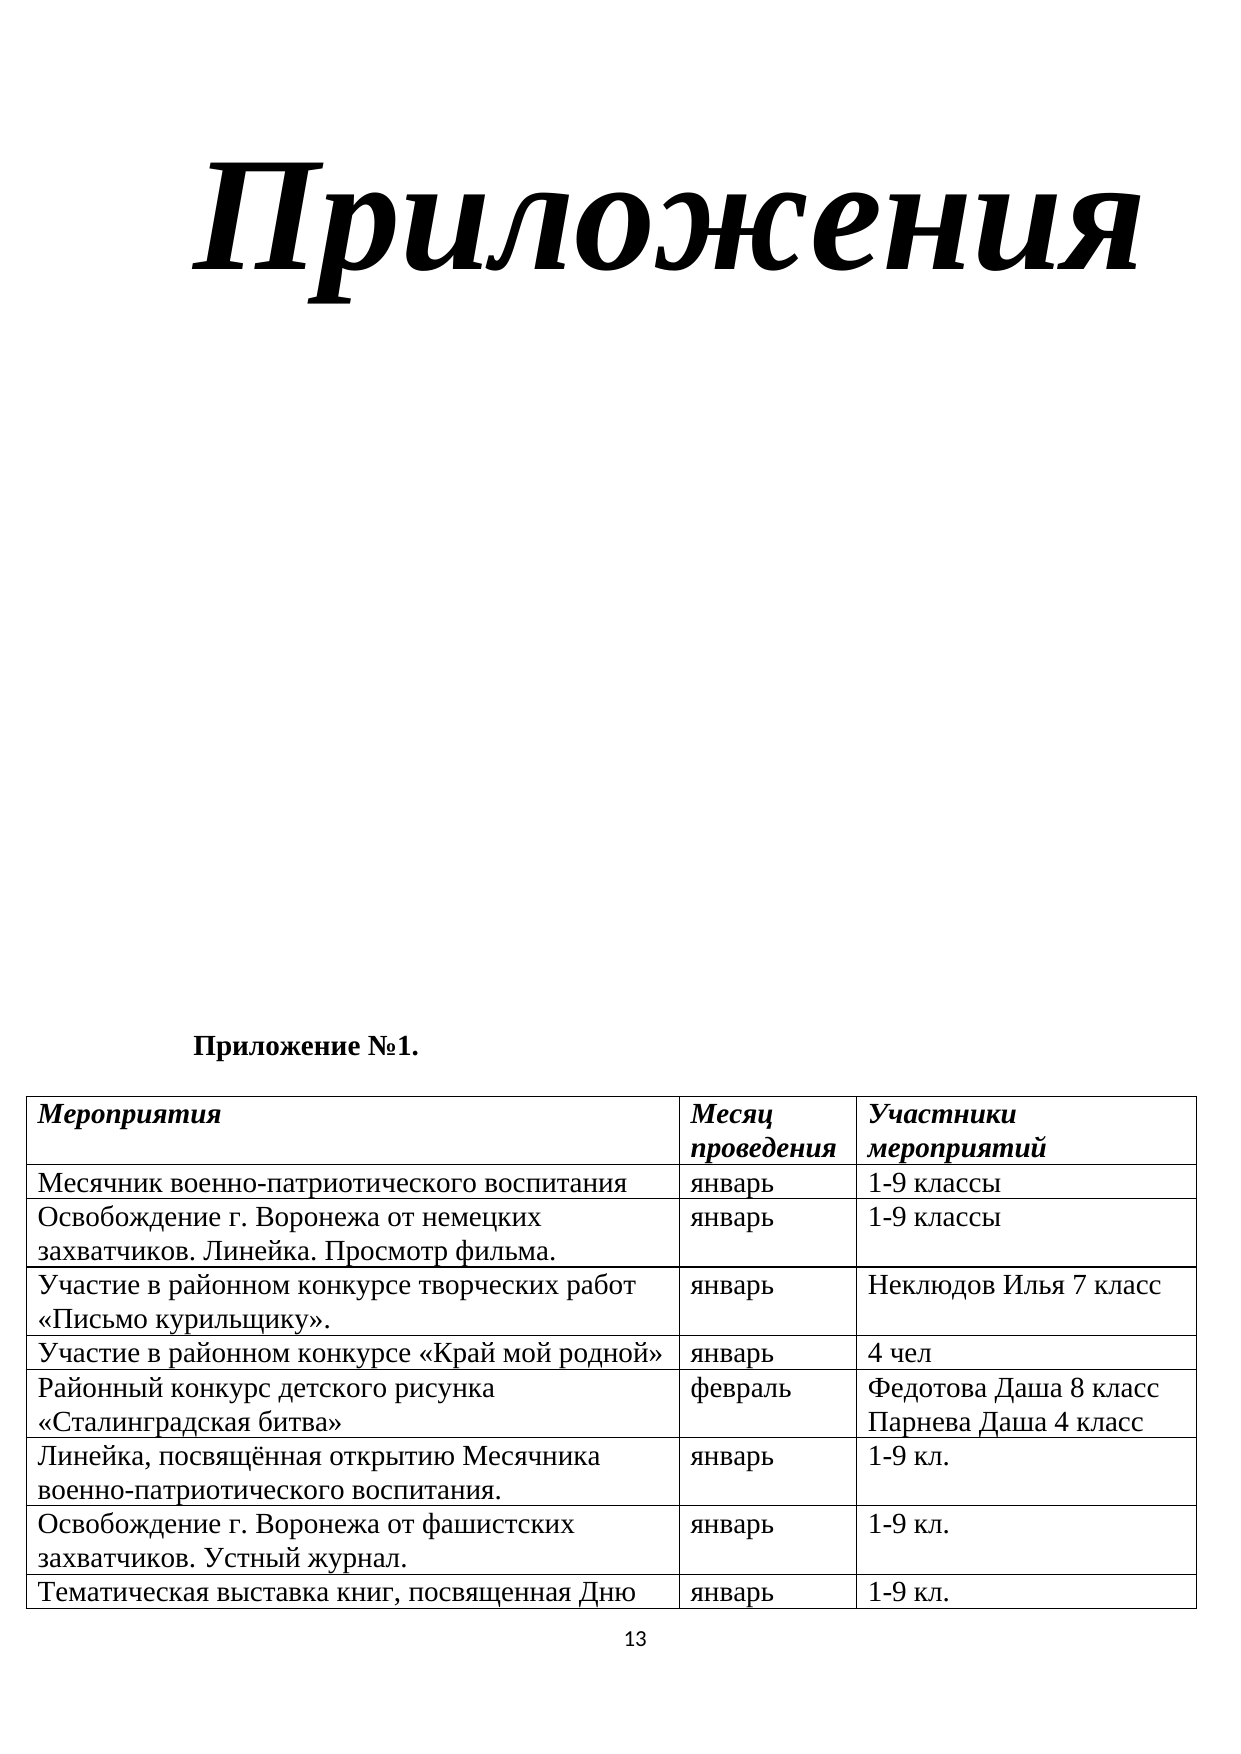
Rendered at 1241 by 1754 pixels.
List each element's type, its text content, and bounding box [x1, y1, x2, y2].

table_cell 1-9 классы [857, 1199, 1196, 1266]
table_cell 4 чел [857, 1336, 1196, 1369]
table_header Участники мероприятий [857, 1097, 1196, 1164]
table_cell январь [680, 1506, 856, 1573]
table_header Месяц проведения [680, 1097, 856, 1164]
list Приложения [193, 118, 1152, 305]
table_cell Линейка, посвящённая открытию Месячника военно-патриотического воспитания. [27, 1438, 679, 1505]
table_cell 1-9 кл. [857, 1438, 1196, 1505]
table_cell январь [680, 1336, 856, 1369]
table_cell 1-9 кл. [857, 1506, 1196, 1573]
table_cell Освобождение г. Воронежа от немецких захватчиков. Линейка. Просмотр фильма. [27, 1199, 679, 1266]
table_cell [27, 1575, 679, 1608]
table_cell январь [680, 1438, 856, 1505]
table_cell Неклюдов Илья 7 класс [857, 1268, 1196, 1334]
table_cell Участие в районном конкурсе творческих работ «Письмо курильщику». [27, 1268, 679, 1334]
table_cell февраль [680, 1370, 856, 1437]
table_cell Участие в районном конкурсе «Край мой родной» [27, 1336, 679, 1369]
table_cell 1-9 кл. [857, 1575, 1196, 1608]
list Приложение №1. [193, 1028, 1152, 1062]
table_cell Освобождение г. Воронежа от фашистских захватчиков. Устный журнал. [27, 1506, 679, 1573]
table_header Мероприятия [27, 1097, 679, 1164]
table_cell Федотова Даша 8 класс Парнева Даша 4 класс [857, 1370, 1196, 1437]
table_cell январь [680, 1268, 856, 1334]
table_cell 1-9 классы [857, 1165, 1196, 1198]
table_cell Месячник военно-патриотического воспитания [27, 1165, 679, 1198]
table_cell Районный конкурс детского рисунка «Сталинградская битва» [27, 1370, 679, 1437]
table_cell январь [680, 1165, 856, 1198]
table_cell январь [680, 1199, 856, 1266]
table_cell январь [680, 1575, 856, 1608]
